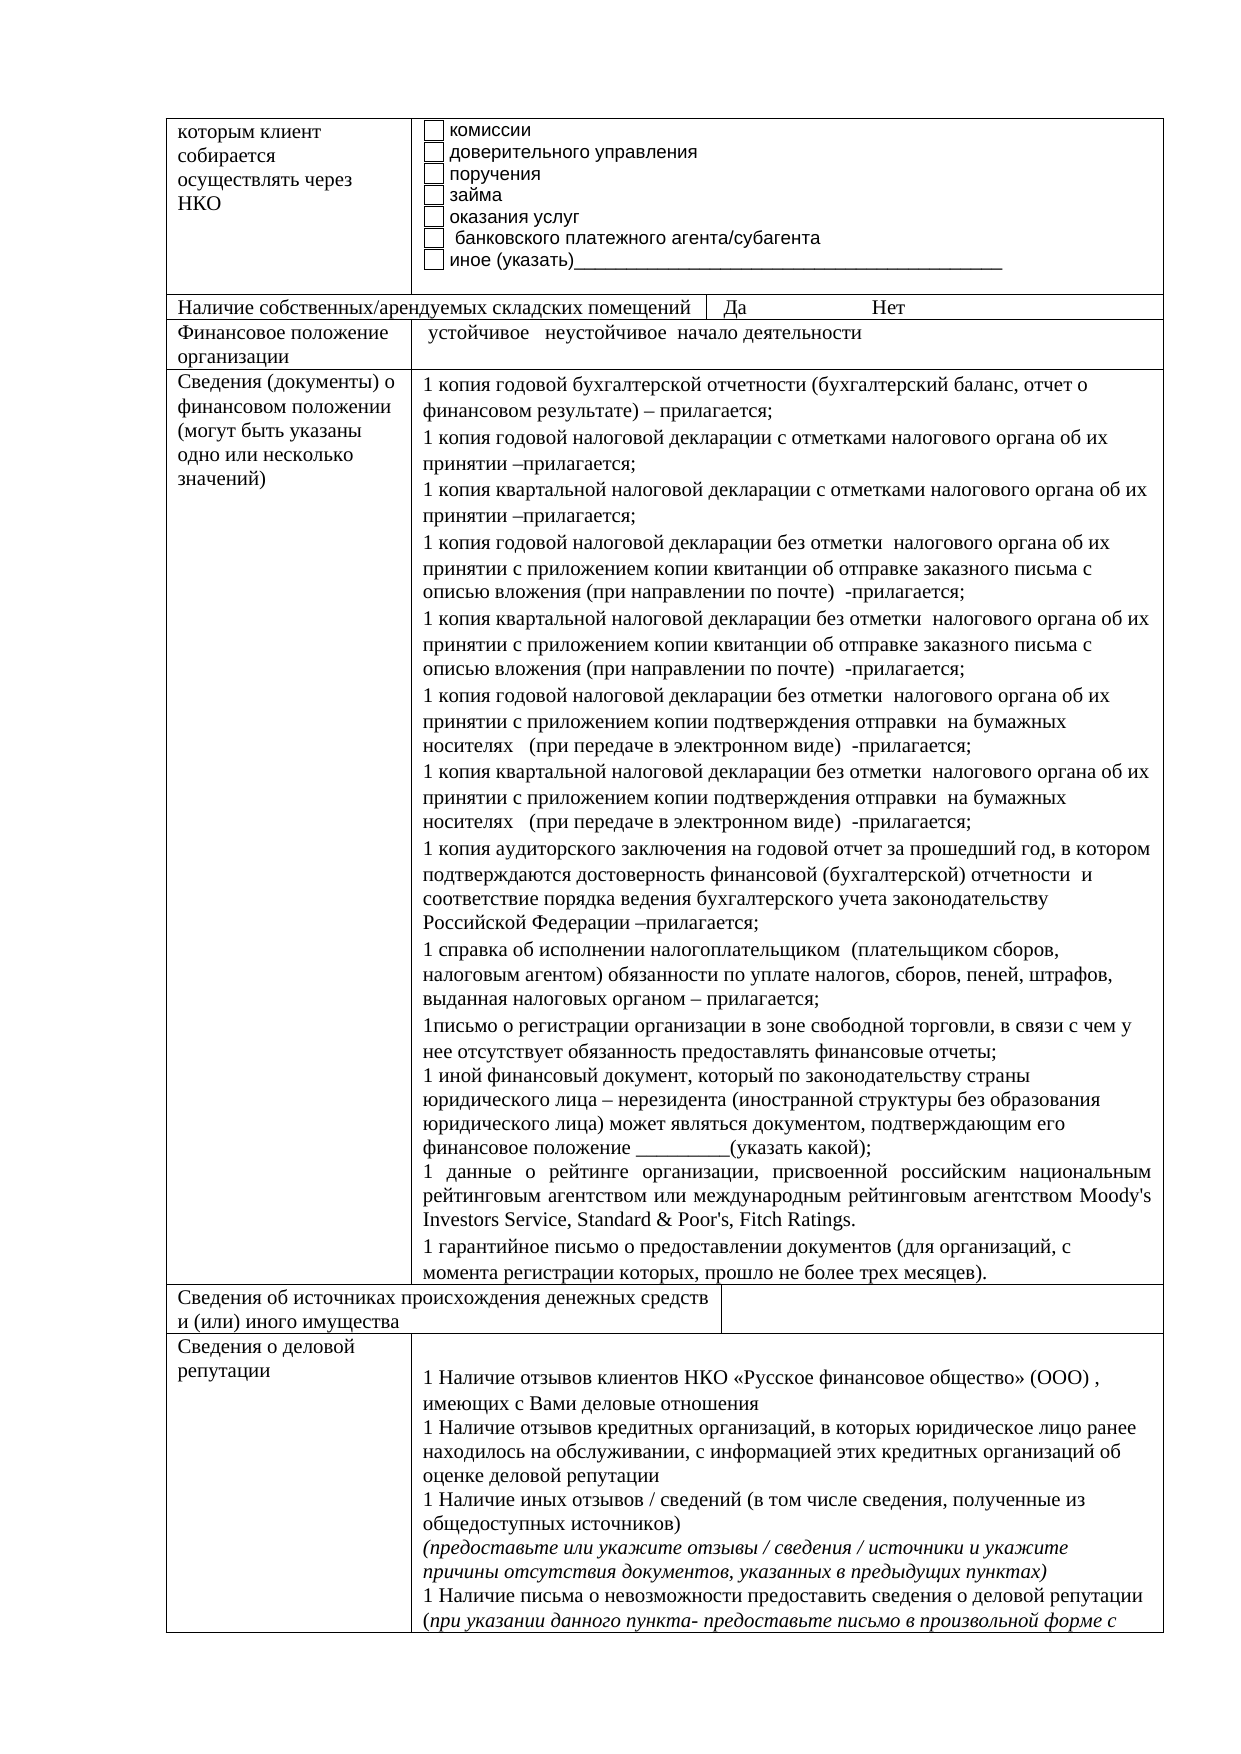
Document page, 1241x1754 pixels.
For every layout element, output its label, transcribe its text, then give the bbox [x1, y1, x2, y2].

table_cell ⁪ устойчивое ⁪ неустойчивое ⁪ начало деятельности [412, 320, 1163, 368]
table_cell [167, 1334, 411, 1632]
table_cell Наличие собственных/арендуемых складских помещений [167, 295, 706, 319]
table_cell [412, 1334, 1163, 1632]
table_cell  копия годовой бухгалтерской отчетности (бухгалтерский баланс, отчет о финансовом результате) – прилагается;  копия годовой налоговой декларации с отметками налогового органа об их принятии –прилагается;  копия квартальной налоговой декларации с отметками налогового органа об их принятии –прилагается;  копия годовой налоговой декларации без отметки налогового органа об их принятии с приложением копии квитанции об отправке заказного письма с описью вложения (при направлении по почте) -прилагается;  копия квартальной налоговой декларации без отметки налогового органа об их принятии с приложением копии квитанции об отправке заказного письма с описью вложения (при направлении по почте) -прилагается;  копия годовой налоговой декларации без отметки налогового органа об их принятии с приложением копии подтверждения отправки на бумажных носителях (при передаче в электронном виде) -прилагается;  копия квартальной налоговой декларации без отметки налогового органа об их принятии с приложением копии подтверждения отправки на бумажных носителях (при передаче в электронном виде) -прилагается;  копия аудиторского заключения на годовой отчет за прошедший год, в котором подтверждаются достоверность финансовой (бухгалтерской) отчетности и соответствие порядка ведения бухгалтерского учета законодательству Российской Федерации –прилагается;  справка об исполнении налогоплательщиком (плательщиком сборов, налоговым агентом) обязанности по уплате налогов, сборов, пеней, штрафов, выданная налоговых органом – прилагается; письмо о регистрации организации в зоне свободной торговли, в связи с чем у нее отсутствует обязанность предоставлять финансовые отчеты;  иной финансовый документ, который по законодательству страны юридического лица – нерезидента (иностранной структуры без образования юридического лица) может являться документом, подтверждающим его финансовое положение _________(указать какой);  данные о рейтинге организации, присвоенной российским национальным рейтинговым агентством или международным рейтинговым агентством Moody's Investors Service, Standard & Poor's, Fitch Ratings.  гарантийное письмо о предоставлении документов (для организаций, с момента регистрации которых, прошло не более трех месяцев). [412, 370, 1163, 1284]
table_cell Сведения (документы) о финансовом положении (могут быть указаны одно или несколько значений) [167, 370, 411, 1284]
table_cell [722, 1285, 1163, 1333]
table_cell Сведения об источниках происхождения денежных средств и (или) иного имущества [167, 1285, 721, 1333]
table_cell Финансовое положение организации [167, 320, 411, 368]
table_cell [167, 119, 411, 294]
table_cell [412, 119, 1163, 294]
table_cell ⁪ Да ⁪ Нет [707, 295, 1163, 319]
